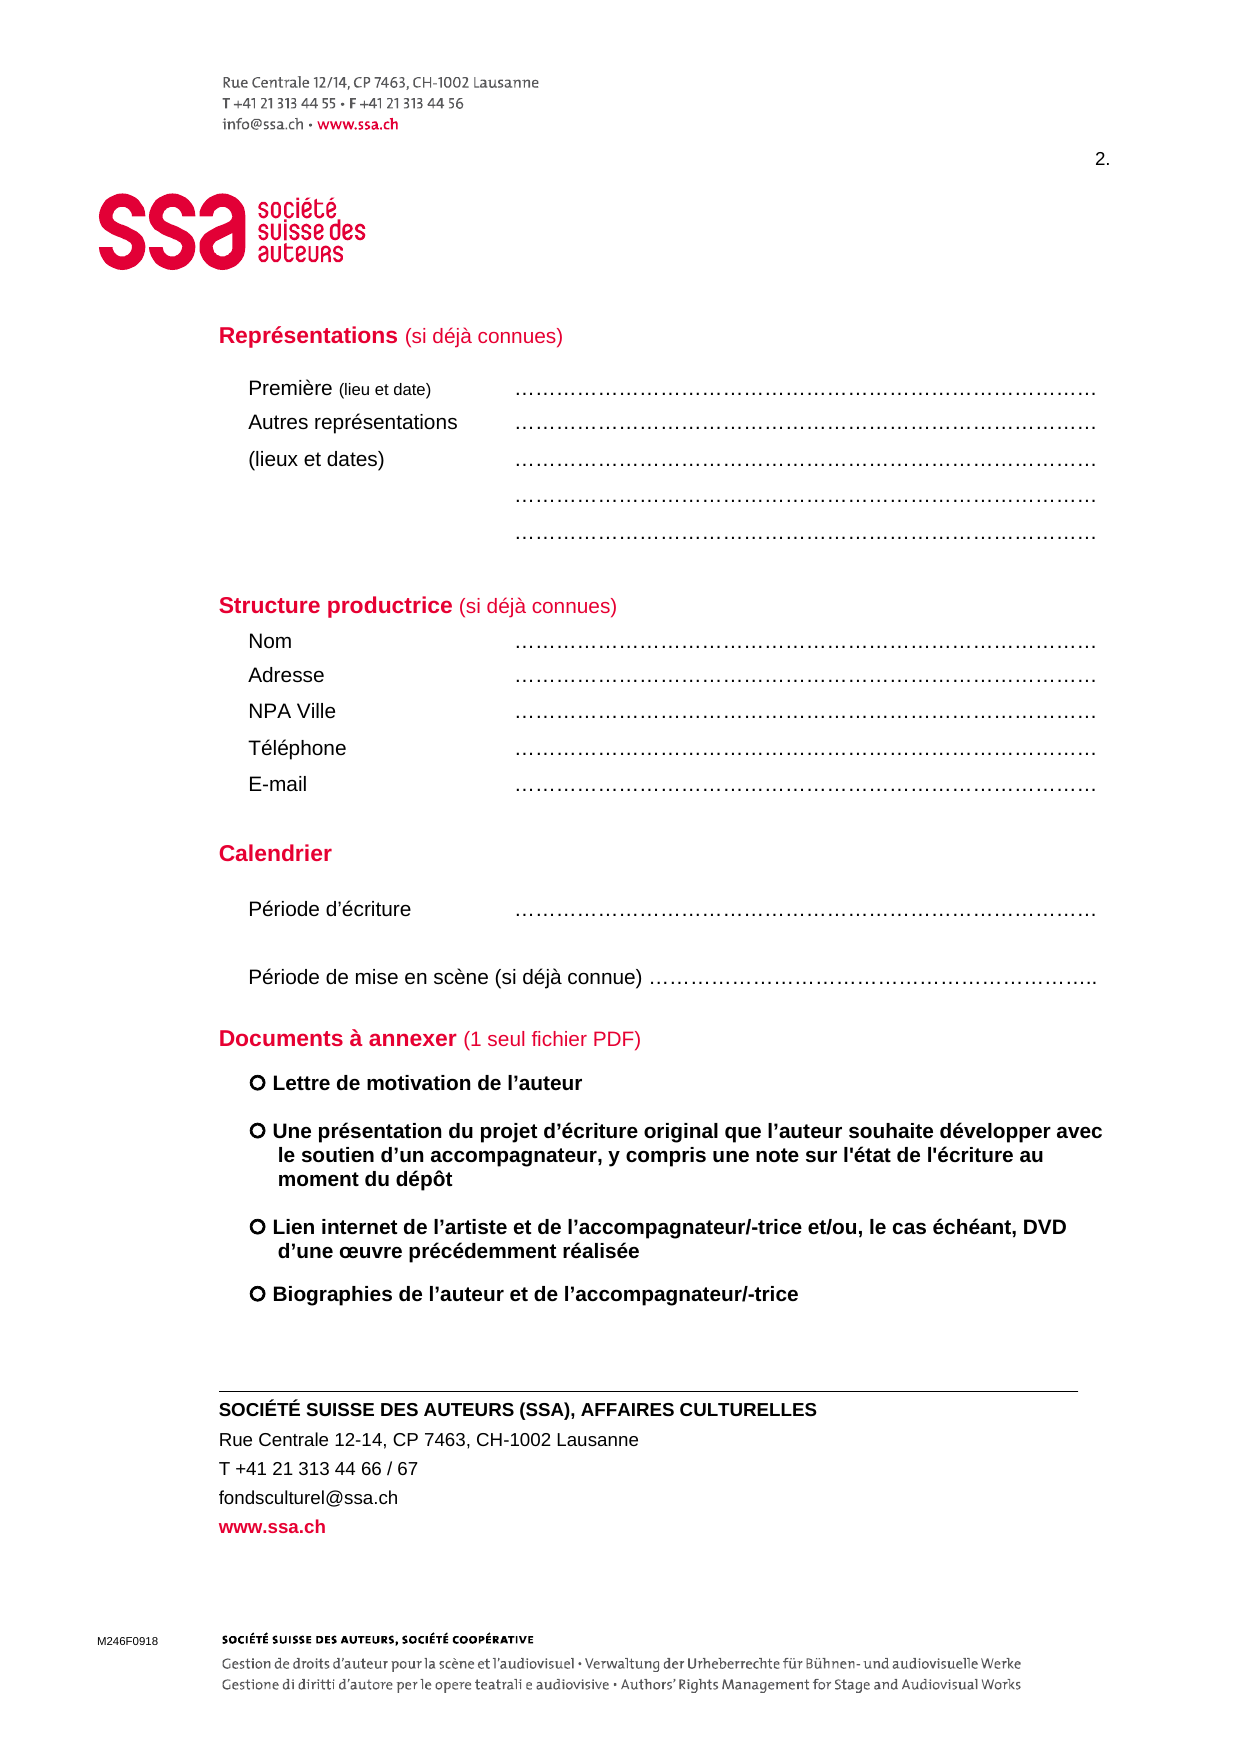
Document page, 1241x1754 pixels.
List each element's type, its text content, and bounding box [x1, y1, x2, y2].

text Autres représentations ………………………………………………………………………… [248, 410, 1110, 434]
text Calendrier [218, 840, 1110, 866]
text E-mail ………………………………………………………………………… [248, 772, 1110, 796]
text Nom ………………………………………………………………………… [248, 629, 1110, 653]
text T +41 21 313 44 66 / 67 [218, 1450, 1110, 1479]
text Documents à annexer (1 seul fichier PDF) [218, 1025, 1110, 1051]
text ………………………………………………………………………… [248, 483, 1110, 507]
text www.ssa.ch [218, 1508, 1110, 1537]
text SOCIÉTÉ SUISSE DES AUTEURS (SSA), AFFAIRES CULTURELLES [218, 1392, 1110, 1421]
text Adresse ………………………………………………………………………… [248, 663, 1110, 687]
text Période d’écriture ………………………………………………………………………… [248, 897, 1110, 921]
text Structure productrice (si déjà connues) [218, 592, 1110, 619]
text Une présentation du projet d’écriture original que l’auteur souhaite développer avec le soutien d’un accompagnateur, y compris une note sur l'état de l'écriture au moment du dépôt [248, 1118, 1110, 1191]
text Biographies de l’auteur et de l’accompagnateur/-trice [218, 1282, 1110, 1306]
text Première (lieu et date) ………………………………………………………………………… [248, 376, 1110, 400]
text Période de mise en scène (si déjà connue) ……………………………………………………….. [248, 965, 1110, 989]
text Lien internet de l’artiste et de l’accompagnateur/-trice et/ou, le cas échéant, DVD d’une œuvre précédemment réalisée [248, 1214, 1110, 1262]
text Représentations (si déjà connues) [218, 322, 1110, 348]
text Rue Centrale 12-14, CP 7463, CH-1002 Lausanne [218, 1421, 1110, 1450]
text NPA Ville ………………………………………………………………………… [248, 699, 1110, 723]
text (lieux et dates) ………………………………………………………………………… [248, 447, 1110, 471]
text Téléphone ………………………………………………………………………… [248, 736, 1110, 759]
text ………………………………………………………………………… [248, 519, 1110, 543]
text fondsculturel@ssa.ch [218, 1479, 1110, 1508]
text Lettre de motivation de l’auteur [248, 1071, 1110, 1094]
